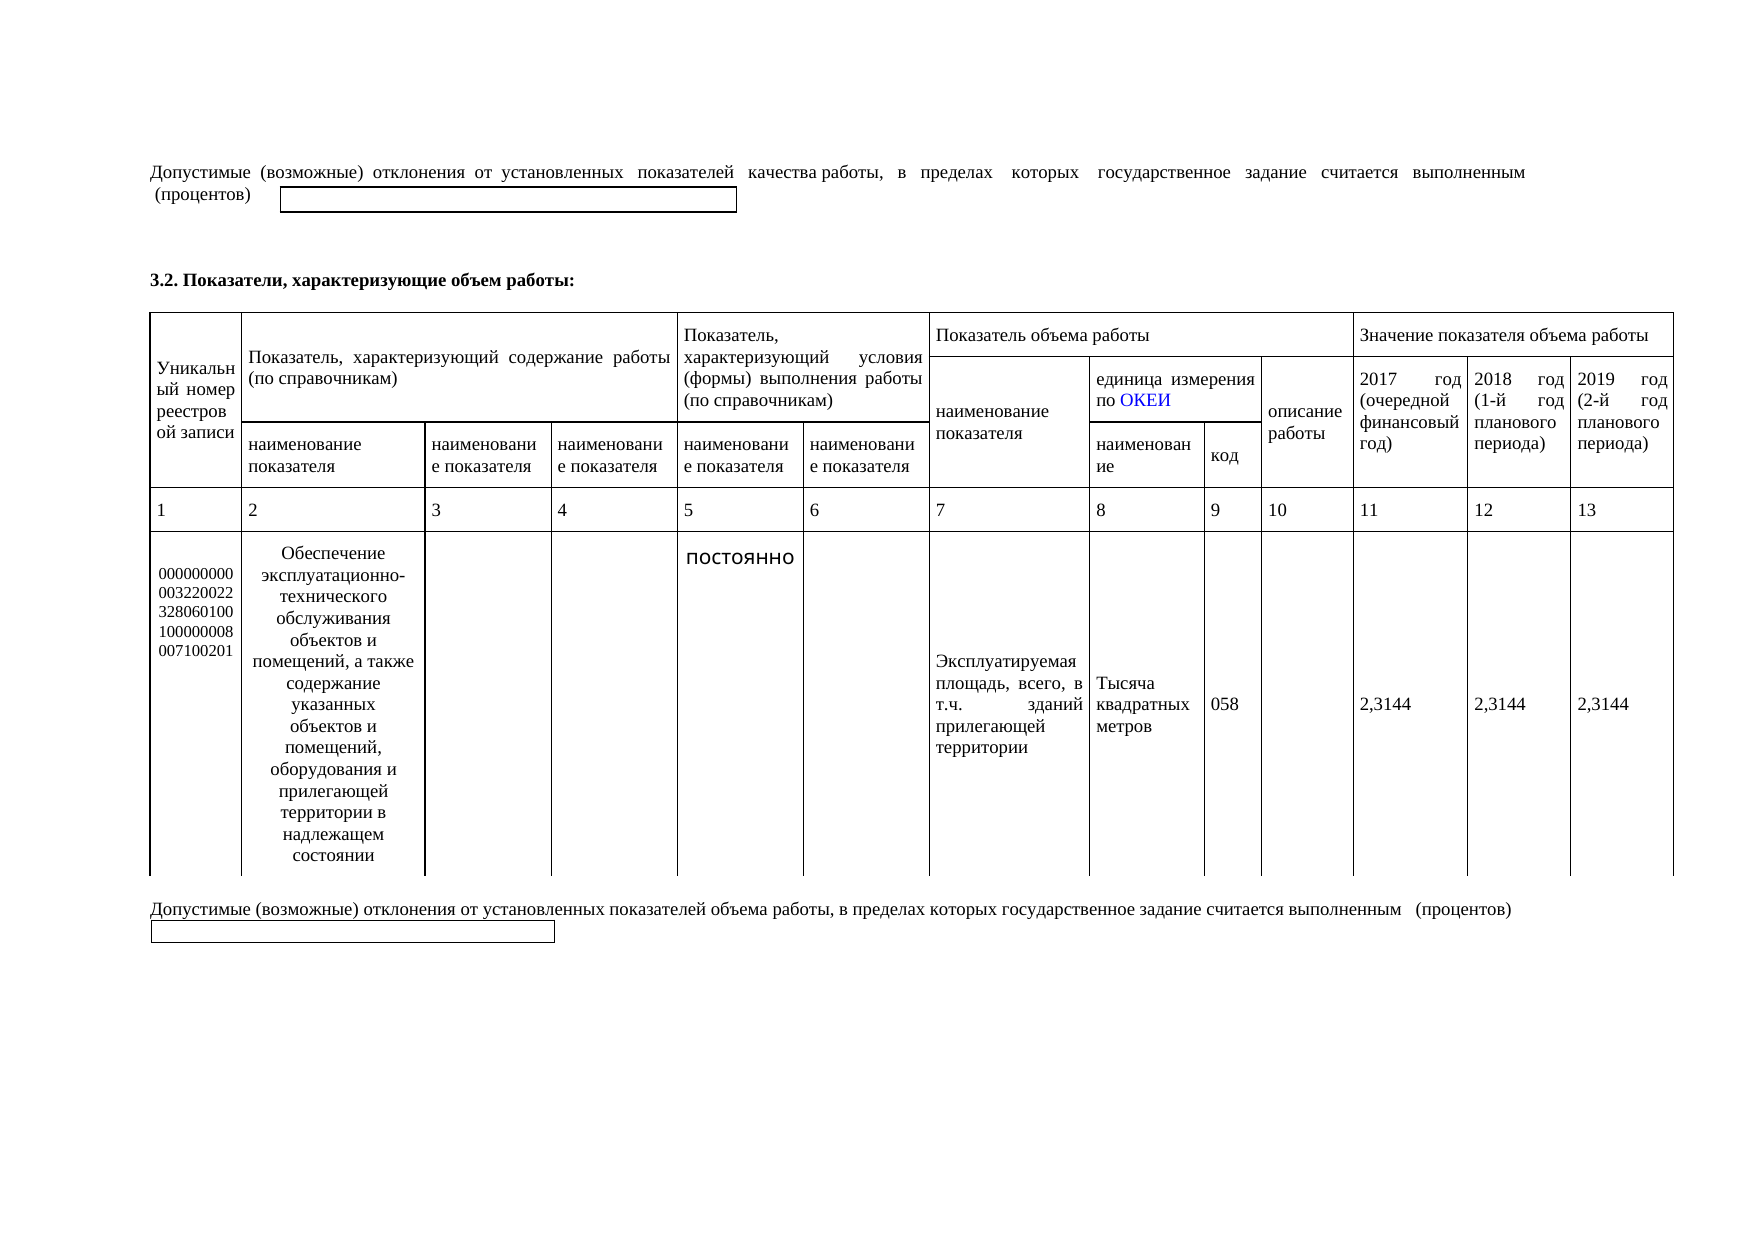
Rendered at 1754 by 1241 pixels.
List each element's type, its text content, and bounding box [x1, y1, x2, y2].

table_cell 000000000003220022328060100100000008007100201 [151, 532, 241, 876]
table_cell наименование показателя [804, 423, 929, 487]
table_cell [426, 532, 551, 876]
table_header Значение показателя объема работы [1354, 313, 1673, 356]
table_cell код [1205, 423, 1261, 487]
table_cell наименование показателя [426, 423, 551, 487]
table_cell 6 [804, 488, 929, 531]
table_cell единица измерения по ОКЕИ [1090, 357, 1261, 421]
table_cell наименование показателя [678, 423, 803, 487]
text (процентов) [150, 183, 1673, 204]
table_header [152, 921, 554, 942]
table_cell 2 [242, 488, 424, 531]
table_cell 7 [930, 488, 1089, 531]
table_cell наименование показателя [242, 423, 424, 487]
table_cell наименование показателя [930, 357, 1089, 487]
table_cell Тысяча квадратных метров [1090, 532, 1204, 876]
table_header Показатель, характеризующий содержание работы (по справочникам) [242, 313, 677, 421]
table_cell 2017 год (очередной финансовый год) [1354, 357, 1467, 487]
table_cell 2,3144 [1354, 532, 1467, 876]
table_cell наименование [1090, 423, 1204, 487]
table_cell Обеспечение эксплуатационно-технического обслуживания объектов и помещений, а также содержание указанных объектов и помещений, оборудования и прилегающей территории в надлежащем состоянии [242, 532, 424, 876]
text 3.2. Показатели, характеризующие объем работы: [150, 269, 1673, 291]
table_cell 1 [151, 488, 241, 531]
table_cell 9 [1205, 488, 1261, 531]
table_cell 11 [1354, 488, 1467, 531]
table_cell 4 [552, 488, 677, 531]
table_cell описание работы [1262, 357, 1353, 487]
table_cell 12 [1468, 488, 1570, 531]
table_cell 2,3144 [1571, 532, 1673, 876]
text Допустимые (возможные) отклонения от установленных показателей качества работы, в пределах которых государственное задание считается выполненным [150, 161, 1673, 183]
table_cell [1262, 532, 1353, 876]
text Допустимые (возможные) отклонения от установленных показателей объема работы, в пределах которых государственное задание считается выполненным (процентов) [150, 898, 1673, 919]
table_header Показатель, характеризующий условия (формы) выполнения работы (по справочникам) [678, 313, 929, 421]
table_header [281, 188, 736, 211]
table_header Уникальный номер реестровой записи [151, 313, 241, 487]
table_cell 13 [1571, 488, 1673, 531]
table_cell постоянно [678, 532, 803, 876]
table_cell 10 [1262, 488, 1353, 531]
table_cell 058 [1205, 532, 1261, 876]
table_cell 3 [426, 488, 551, 531]
table_cell 2019 год (2-й год планового периода) [1571, 357, 1673, 487]
table_header Показатель объема работы [930, 313, 1353, 356]
table_cell 5 [678, 488, 803, 531]
table_cell наименование показателя [552, 423, 677, 487]
table_cell [804, 532, 929, 876]
table_cell 8 [1090, 488, 1204, 531]
table_cell [552, 532, 677, 876]
table_cell 2,3144 [1468, 532, 1570, 876]
table_cell Эксплуатируемая площадь, всего, в т.ч. зданий прилегающей территории [930, 532, 1089, 876]
table_cell 2018 год (1-й год планового периода) [1468, 357, 1570, 487]
